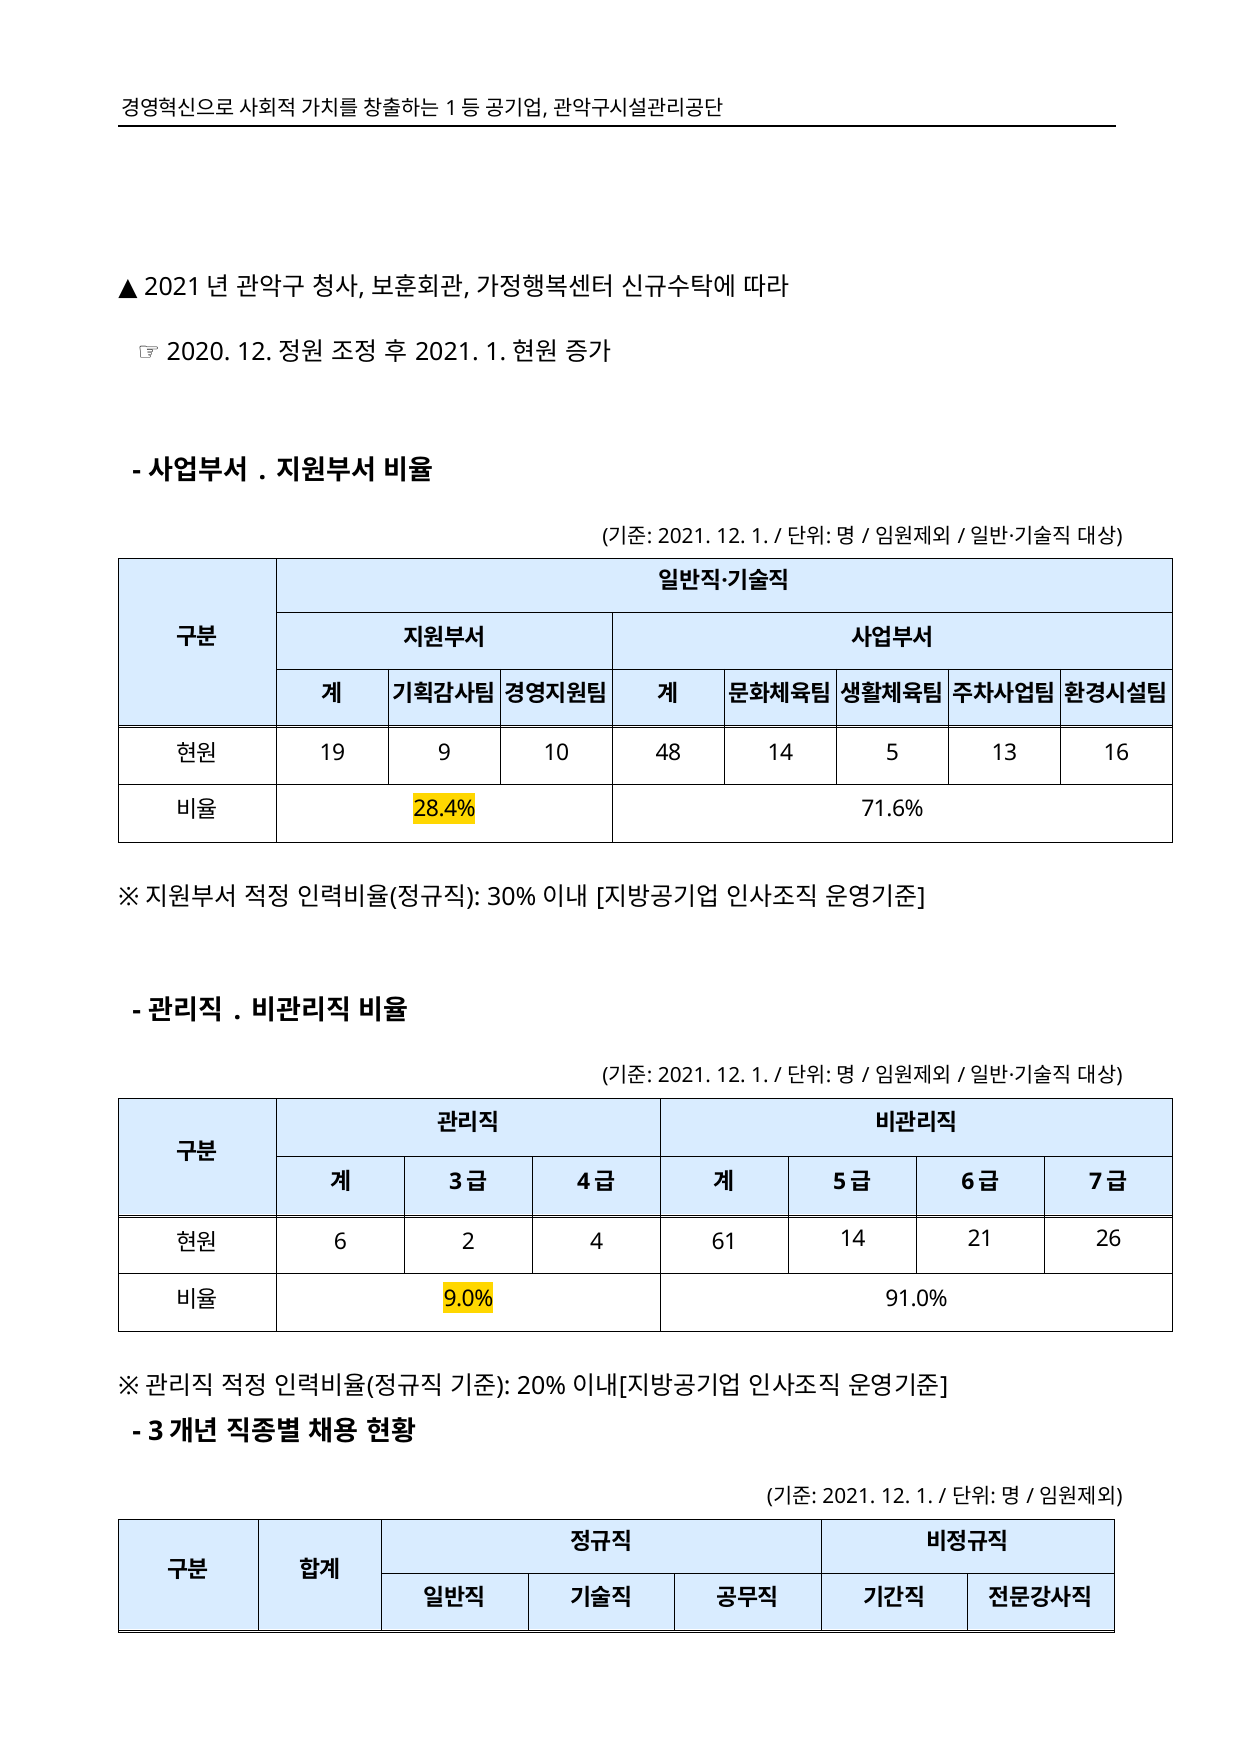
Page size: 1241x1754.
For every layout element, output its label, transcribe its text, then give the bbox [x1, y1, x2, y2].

table_cell 현원 [119, 1218, 276, 1273]
table_cell 5 [837, 728, 948, 783]
table_cell 일반직 [382, 1574, 528, 1629]
table_cell 비율 [119, 785, 276, 842]
text - 관리직 ․ 비관리직 비율 [118, 988, 1122, 1027]
table_cell 4 [533, 1218, 660, 1273]
table_header 구분 [119, 1099, 276, 1214]
table_cell 3급 [405, 1157, 532, 1214]
table_cell 26 [1045, 1218, 1172, 1273]
table_cell 21 [917, 1218, 1044, 1273]
table_header 비관리직 [661, 1099, 1172, 1156]
table_cell 91.0% [661, 1274, 1172, 1331]
table_cell 10 [501, 728, 612, 783]
text (기준: 2021. 12. 1. / 단위: 명 / 임원제외 / 일반·기술직 대상) [118, 1059, 1122, 1089]
table_cell 6 [277, 1218, 404, 1273]
table_cell 48 [613, 728, 724, 783]
table_cell 비율 [119, 1274, 276, 1331]
table_cell 경영지원팀 [501, 670, 612, 725]
table_cell 16 [1061, 728, 1172, 783]
table_cell 19 [277, 728, 388, 783]
table_header 관리직 [277, 1099, 660, 1156]
text ▲ 2021년 관악구 청사, 보훈회관, 가정행복센터 신규수탁에 따라 [118, 267, 1122, 303]
table_cell 9.0% [277, 1274, 660, 1331]
table_cell 계 [277, 1157, 404, 1214]
table_cell 61 [661, 1218, 788, 1273]
table_header 일반직·기술직 [277, 559, 1172, 612]
table_cell 6급 [917, 1157, 1044, 1214]
table_cell 현원 [119, 728, 276, 783]
table_cell 환경시설팀 [1061, 670, 1172, 725]
table_cell 계 [277, 670, 388, 725]
table_cell 2 [405, 1218, 532, 1273]
text (기준: 2021. 12. 1. / 단위: 명 / 임원제외) [118, 1480, 1122, 1510]
table_cell 문화체육팀 [725, 670, 836, 725]
table_cell 14 [789, 1218, 916, 1273]
table_cell 기술직 [529, 1574, 674, 1629]
table_cell 13 [949, 728, 1060, 783]
table_cell 생활체육팀 [837, 670, 948, 725]
text (기준: 2021. 12. 1. / 단위: 명 / 임원제외 / 일반·기술직 대상) [118, 519, 1122, 549]
table_header 정규직 [382, 1520, 821, 1573]
table_cell 계 [613, 670, 724, 725]
table_header 구분 [119, 1520, 258, 1629]
table_header 합계 [259, 1520, 381, 1629]
table_cell 7급 [1045, 1157, 1172, 1214]
text - 사업부서 ․ 지원부서 비율 [118, 448, 1122, 487]
text ※ 관리직 적정 인력비율(정규직 기준): 20% 이내[지방공기업 인사조직 운영기준] [118, 1366, 1122, 1402]
table_cell 71.6% [613, 785, 1172, 842]
table_header 구분 [119, 559, 276, 725]
table_cell 5급 [789, 1157, 916, 1214]
table_cell 지원부서 [277, 613, 612, 669]
table_cell 4급 [533, 1157, 660, 1214]
table_cell 기획감사팀 [389, 670, 500, 725]
table_cell 전문강사직 [968, 1574, 1114, 1629]
table_cell 계 [661, 1157, 788, 1214]
table_cell 기간직 [822, 1574, 967, 1629]
table_cell 주차사업팀 [949, 670, 1060, 725]
text ※ 지원부서 적정 인력비율(정규직): 30% 이내 [지방공기업 인사조직 운영기준] [118, 876, 1122, 912]
text ☞ 2020. 12. 정원 조정 후 2021. 1. 현원 증가 [118, 332, 1122, 368]
table_cell 14 [725, 728, 836, 783]
table_cell 사업부서 [613, 613, 1172, 669]
table_cell 28.4% [277, 785, 612, 842]
table_cell 공무직 [675, 1574, 821, 1629]
text - 3개년 직종별 채용 현황 [118, 1409, 1122, 1448]
table_cell 9 [389, 728, 500, 783]
table_header 비정규직 [822, 1520, 1114, 1573]
